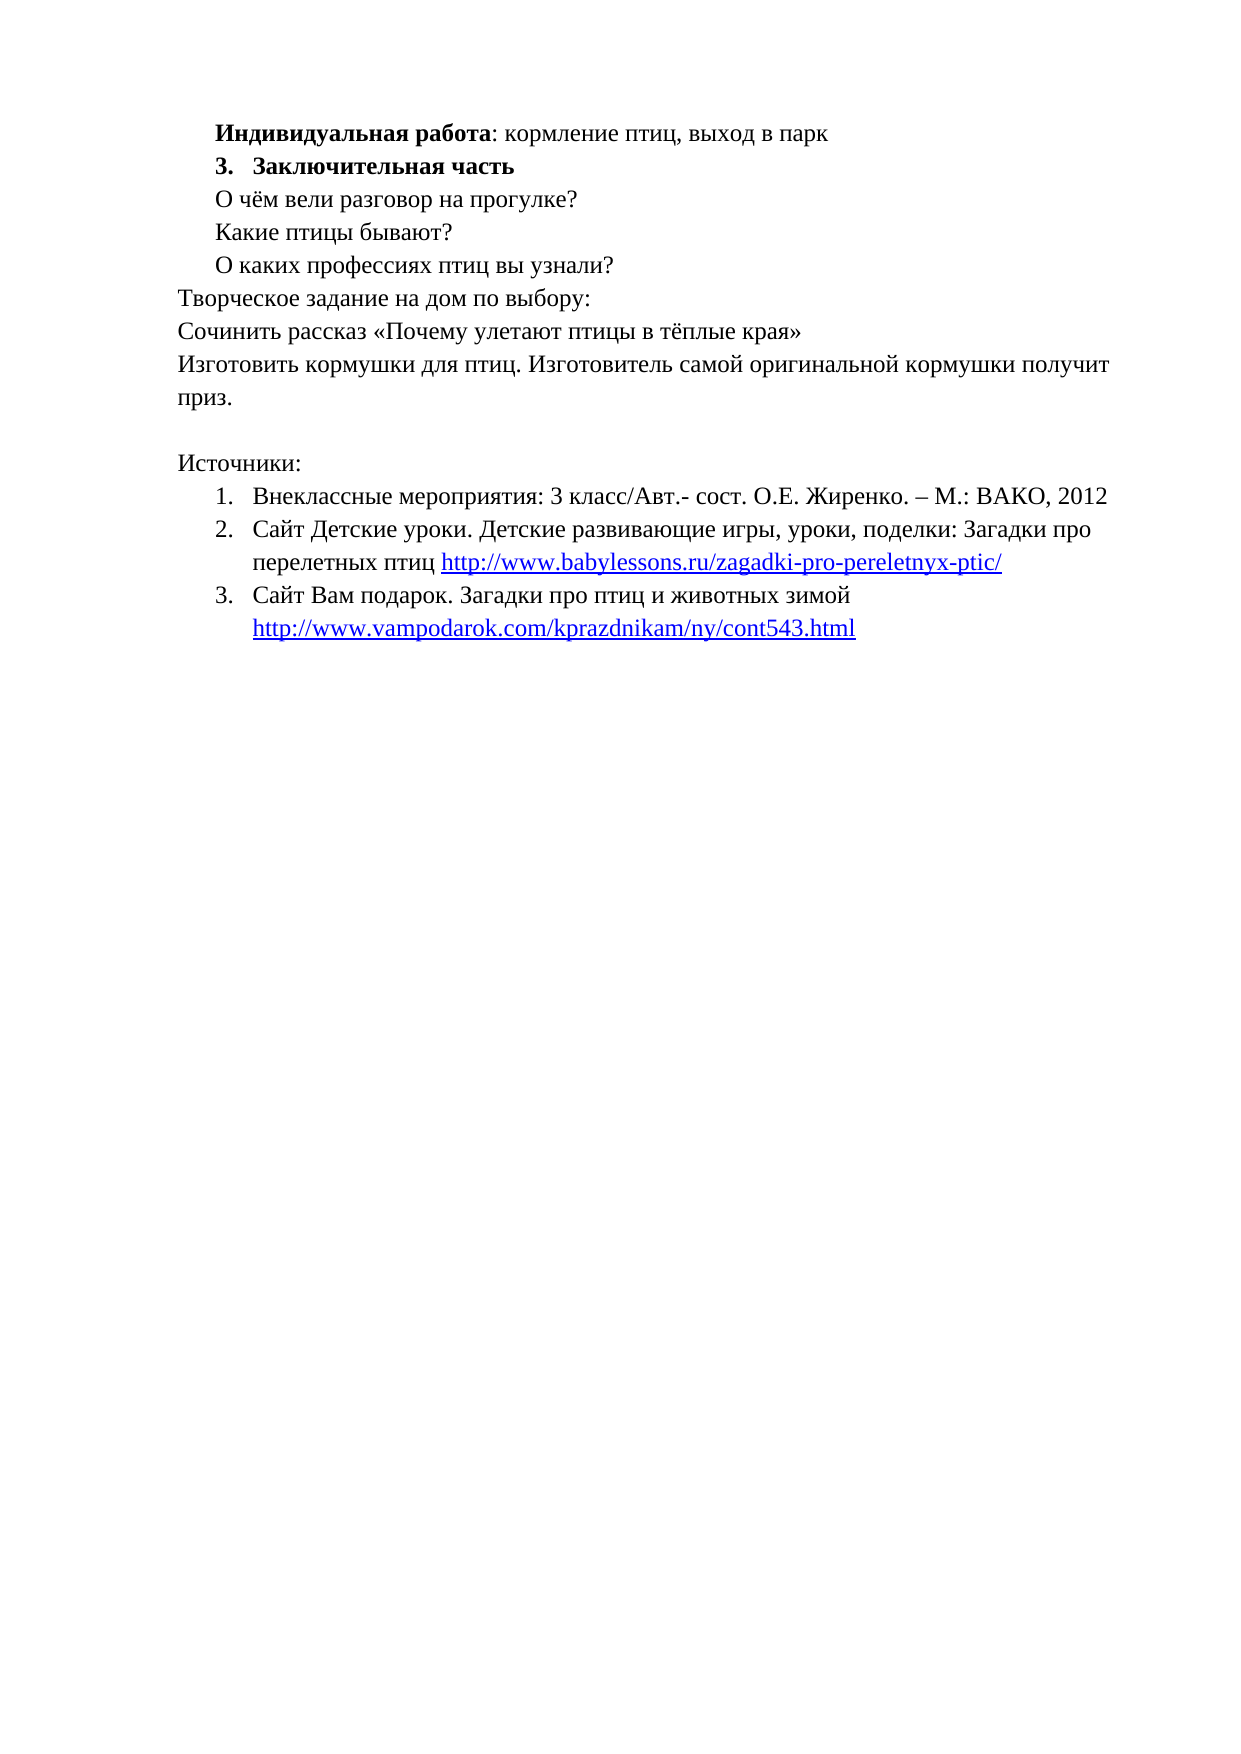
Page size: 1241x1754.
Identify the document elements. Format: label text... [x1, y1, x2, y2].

text Источники: [177, 448, 1152, 477]
text О каких профессиях птиц вы узнали? [215, 250, 1152, 279]
list Сайт Вам подарок. Загадки про птиц и животных зимой http://www.vampodarok.com/kprazdnikam/ny/cont543.html [215, 580, 1152, 642]
text Творческое задание на дом по выбору: [177, 283, 1152, 312]
text Изготовить кормушки для птиц. Изготовитель самой оригинальной кормушки получит приз. [177, 349, 1152, 411]
text О чём вели разговор на прогулке? [215, 184, 1152, 213]
list Сайт Детские уроки. Детские развивающие игры, уроки, поделки: Загадки про перелетных птиц http://www.babylessons.ru/zagadki-pro-pereletnyx-ptic/ [215, 514, 1152, 576]
text Какие птицы бывают? [215, 217, 1152, 246]
list Внеклассные мероприятия: 3 класс/Авт.- сост. О.Е. Жиренко. – М.: ВАКО, 2012 [215, 481, 1152, 510]
text Сочинить рассказ «Почему улетают птицы в тёплые края» [177, 316, 1152, 345]
text Индивидуальная работа: кормление птиц, выход в парк [215, 118, 1152, 147]
list Заключительная часть [215, 151, 1152, 180]
